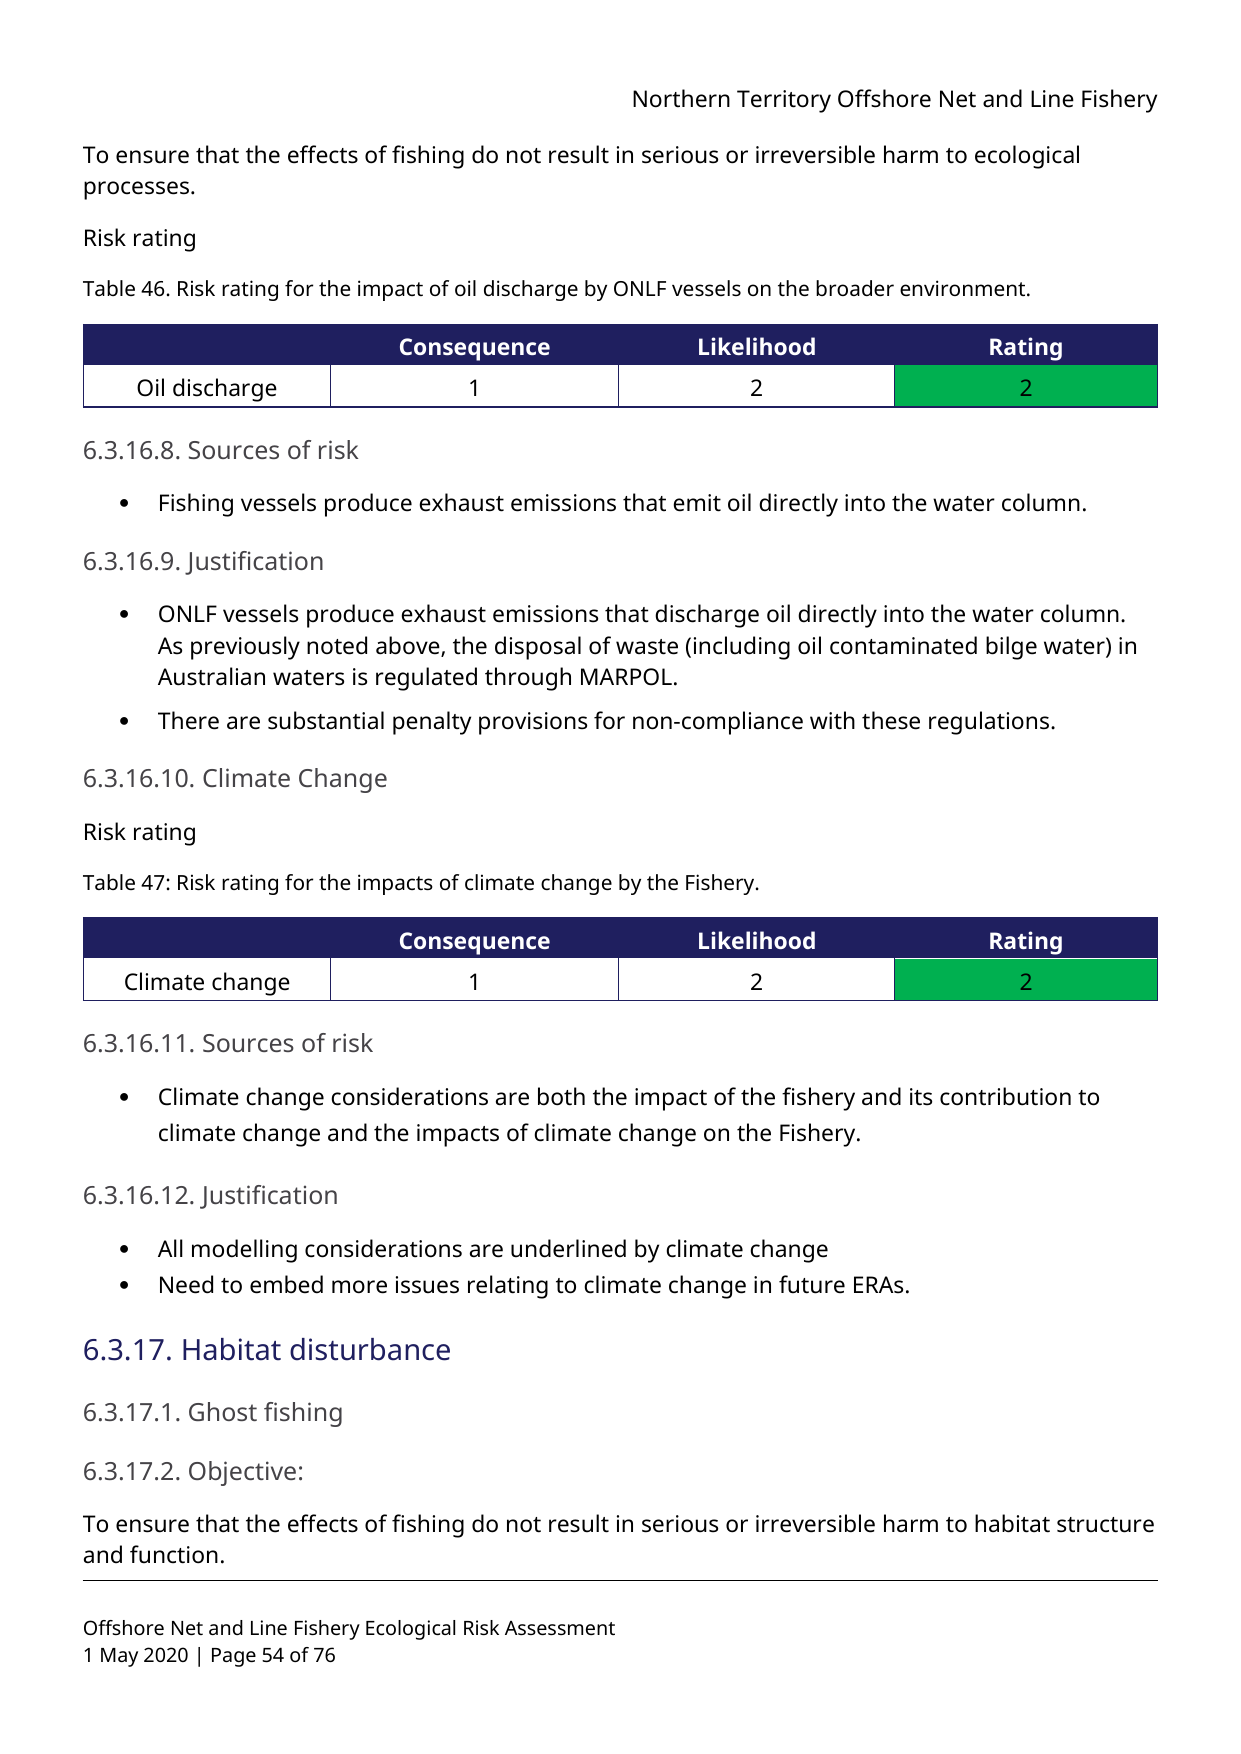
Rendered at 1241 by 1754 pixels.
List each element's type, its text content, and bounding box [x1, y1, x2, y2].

table_cell 2 [619, 959, 894, 1000]
list Climate change considerations are both the impact of the fishery and its contribution to climate change and the impacts of climate change on the Fishery. [120, 1081, 1157, 1148]
table_header Consequence [331, 918, 618, 958]
list Fishing vessels produce exhaust emissions that emit oil directly into the water column. [120, 487, 1157, 518]
table_header [84, 918, 330, 958]
subtitle Habitat disturbance [83, 1329, 1157, 1369]
text Table 47: Risk rating for the impacts of climate change by the Fishery. [83, 868, 1157, 896]
table_header Rating [895, 325, 1157, 365]
list ONLF vessels produce exhaust emissions that discharge oil directly into the water column. As previously noted above, the disposal of waste (including oil contaminated bilge water) in Australian waters is regulated through MARPOL. [120, 598, 1157, 692]
list Need to embed more issues relating to climate change in future ERAs. [120, 1268, 1157, 1300]
text Risk rating [83, 222, 1157, 253]
list All modelling considerations are underlined by climate change [120, 1233, 1157, 1264]
text To ensure that the effects of fishing do not result in serious or irreversible harm to ecological processes. [83, 139, 1157, 201]
table_header Likelihood [619, 325, 894, 365]
table_cell 2 [895, 959, 1157, 1000]
table_cell 2 [619, 365, 894, 406]
table_cell 1 [331, 365, 618, 406]
text Risk rating [83, 816, 1157, 847]
table_cell Climate change [84, 959, 330, 1000]
subtitle Sources of risk [83, 1026, 1157, 1060]
table_header Likelihood [619, 918, 894, 958]
subtitle Climate Change [83, 761, 1157, 795]
table_header Rating [895, 918, 1157, 958]
table_cell 2 [895, 365, 1157, 406]
list There are substantial penalty provisions for non-compliance with these regulations. [120, 705, 1157, 736]
subtitle Objective: [83, 1453, 1157, 1487]
table_header [84, 325, 330, 365]
text To ensure that the effects of fishing do not result in serious or irreversible harm to habitat structure and function. [83, 1508, 1157, 1571]
table_cell Oil discharge [84, 365, 330, 406]
subtitle Justification [83, 543, 1157, 578]
table_cell 1 [331, 959, 618, 1000]
subtitle Sources of risk [83, 432, 1157, 466]
table_header Consequence [331, 325, 618, 365]
subtitle Ghost fishing [83, 1394, 1157, 1428]
text Table 46. Risk rating for the impact of oil discharge by ONLF vessels on the broader environment. [83, 274, 1157, 303]
subtitle Justification [83, 1178, 1157, 1212]
